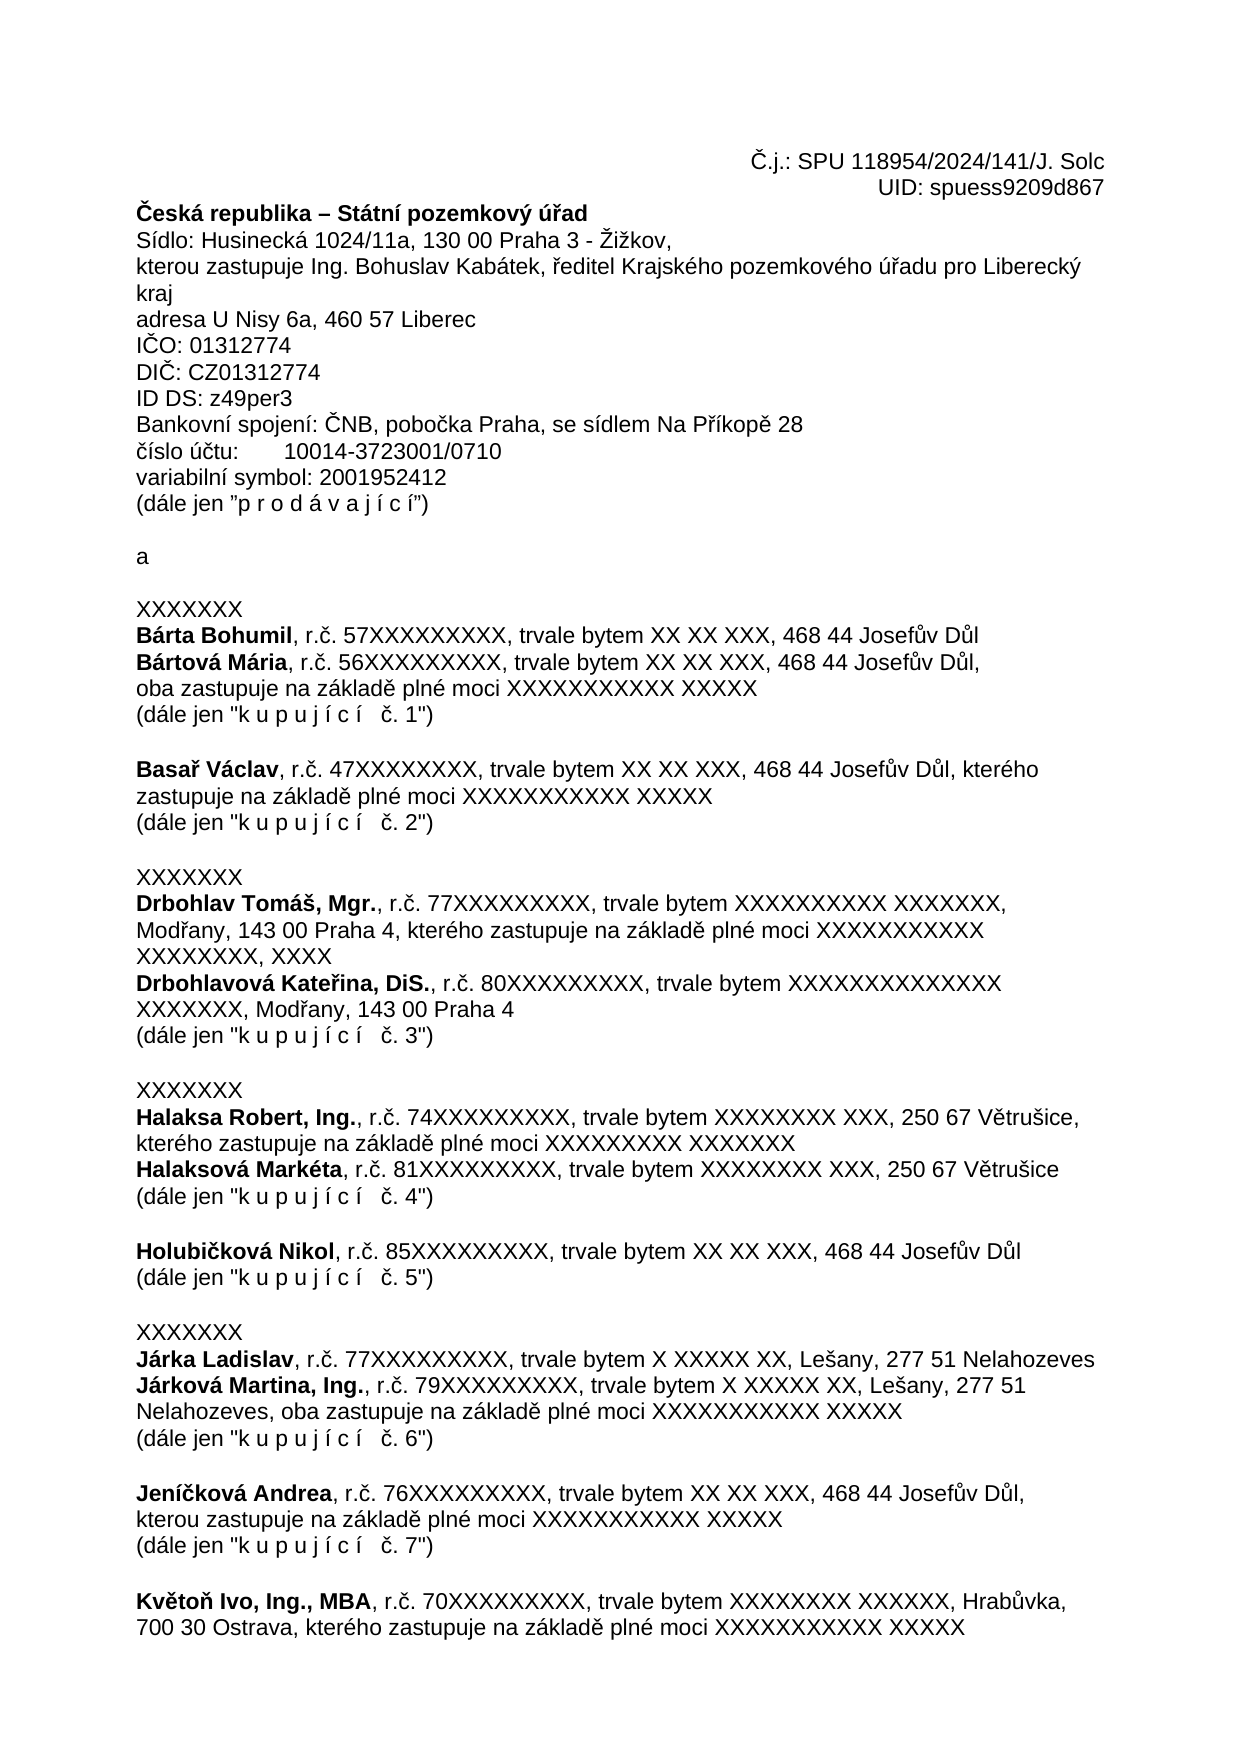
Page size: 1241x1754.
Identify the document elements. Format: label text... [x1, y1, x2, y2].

text kterého zastupuje na základě plné moci XXXXXXXXX XXXXXXX [136, 1130, 1104, 1156]
text Halaksová Markéta, r.č. 81XXXXXXXXX, trvale bytem XXXXXXXX XXX, 250 67 Větrušice [136, 1156, 1104, 1183]
text (dále jen "k u p u j í c í č. 2") [136, 809, 1104, 835]
text XXXXXXX [136, 864, 1104, 890]
text Česká republika – Státní pozemkový úřad [136, 200, 1104, 227]
text (dále jen "k u p u j í c í č. 3") [136, 1022, 1104, 1048]
text kterou zastupuje Ing. Bohuslav Kabátek, ředitel Krajského pozemkového úřadu pro Liberecký kraj [136, 253, 1104, 306]
text kterou zastupuje na základě plné moci XXXXXXXXXXX XXXXX [136, 1506, 1104, 1532]
text Jeníčková Andrea, r.č. 76XXXXXXXXX, trvale bytem XX XX XXX, 468 44 Josefův Důl, [136, 1480, 1104, 1506]
text Holubičková Nikol, r.č. 85XXXXXXXXX, trvale bytem XX XX XXX, 468 44 Josefův Důl [136, 1238, 1104, 1264]
text a [136, 543, 1104, 569]
text UID: spuess9209d867 [136, 174, 1104, 200]
text XXXXXXX [136, 596, 1104, 622]
text (dále jen "k u p u j í c í č. 6") [136, 1425, 1104, 1451]
text oba zastupuje na základě plné moci XXXXXXXXXXX XXXXX [136, 675, 1104, 701]
text Č.j.: SPU 118954/2024/141/J. Solc [136, 148, 1104, 174]
text Járka Ladislav, r.č. 77XXXXXXXXX, trvale bytem X XXXXX XX, Lešany, 277 51 Nelahozeves [136, 1346, 1104, 1372]
text XXXXXXX [136, 1319, 1104, 1346]
text ID DS: z49per3 [51, 385, 1104, 411]
text DIČ: CZ01312774 [136, 358, 1104, 385]
text adresa U Nisy 6a, 460 57 Liberec [136, 306, 1104, 332]
text Drbohlav Tomáš, Mgr., r.č. 77XXXXXXXXX, trvale bytem XXXXXXXXXX XXXXXXX, Modřany, 143 00 Praha 4, kterého zastupuje na základě plné moci XXXXXXXXXXX XXXXXXXX, XXXX [136, 890, 1104, 969]
text Halaksa Robert, Ing., r.č. 74XXXXXXXXX, trvale bytem XXXXXXXX XXX, 250 67 Větrušice, [136, 1104, 1104, 1130]
text (dále jen "k u p u j í c í č. 5") [136, 1264, 1104, 1291]
text variabilní symbol: 2001952412 [136, 464, 1104, 490]
text IČO: 01312774 [136, 332, 1104, 358]
text (dále jen "k u p u j í c í č. 4") [136, 1183, 1104, 1209]
text Květoň Ivo, Ing., MBA, r.č. 70XXXXXXXXX, trvale bytem XXXXXXXX XXXXXX, Hrabůvka, 700 30 Ostrava, kterého zastupuje na základě plné moci XXXXXXXXXXX XXXXX [136, 1588, 1104, 1640]
text XXXXXXX [136, 1077, 1104, 1104]
text Basař Václav, r.č. 47XXXXXXXX, trvale bytem XX XX XXX, 468 44 Josefův Důl, kterého zastupuje na základě plné moci XXXXXXXXXXX XXXXX [136, 756, 1104, 809]
text Drbohlavová Kateřina, DiS., r.č. 80XXXXXXXXX, trvale bytem XXXXXXXXXXXXXX XXXXXXX, Modřany, 143 00 Praha 4 [136, 969, 1104, 1022]
text Bárta Bohumil, r.č. 57XXXXXXXXX, trvale bytem XX XX XXX, 468 44 Josefův Důl [136, 622, 1104, 648]
text Sídlo: Husinecká 1024/11a, 130 00 Praha 3 - Žižkov, [136, 227, 1104, 253]
text číslo účtu: 10014-3723001/0710 [136, 438, 1104, 464]
text Bankovní spojení: ČNB, pobočka Praha, se sídlem Na Příkopě 28 [136, 411, 1104, 438]
text Bártová Mária, r.č. 56XXXXXXXXX, trvale bytem XX XX XXX, 468 44 Josefův Důl, [136, 648, 1104, 675]
text (dále jen "k u p u j í c í č. 7") [136, 1532, 1104, 1559]
text Járková Martina, Ing., r.č. 79XXXXXXXXX, trvale bytem X XXXXX XX, Lešany, 277 51 Nelahozeves, oba zastupuje na základě plné moci XXXXXXXXXXX XXXXX [136, 1372, 1104, 1425]
text (dále jen "k u p u j í c í č. 1") [136, 701, 1104, 727]
text (dále jen ”p r o d á v a j í c í”) [136, 490, 1104, 517]
